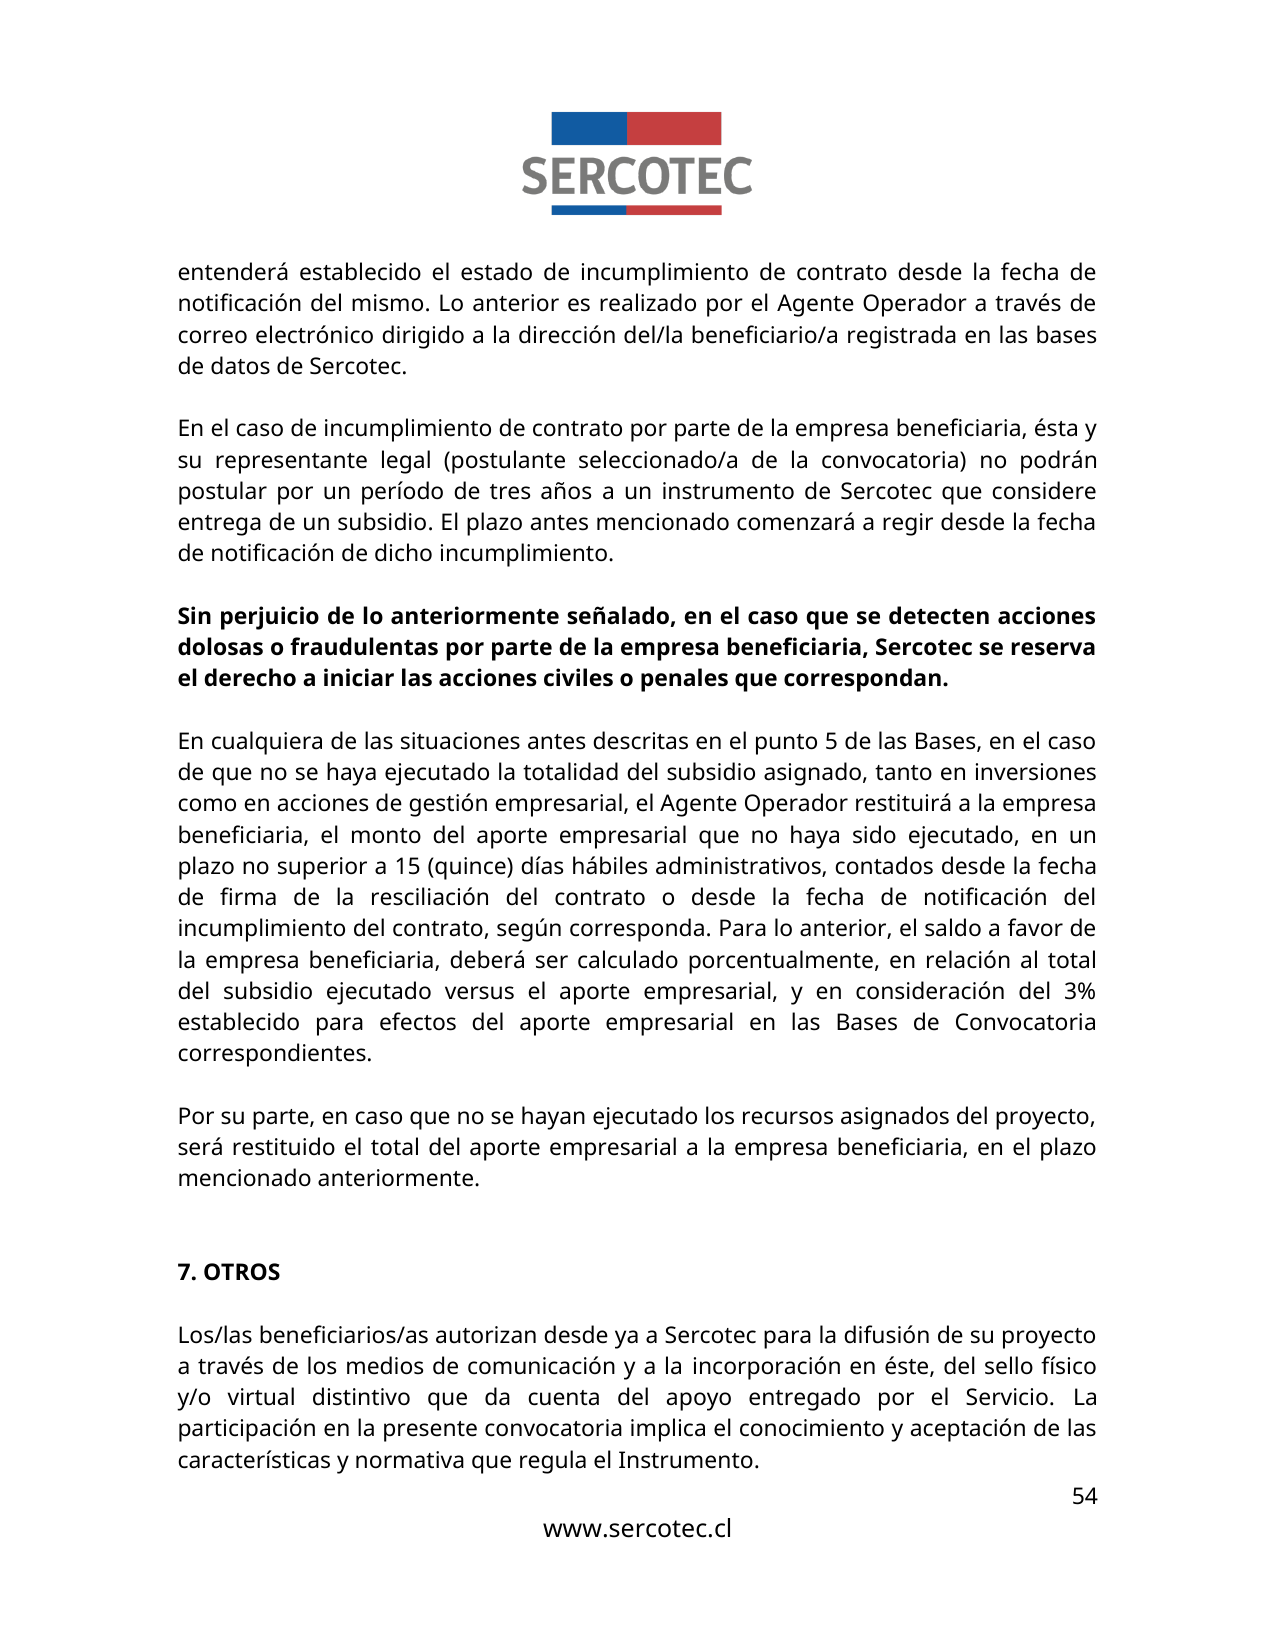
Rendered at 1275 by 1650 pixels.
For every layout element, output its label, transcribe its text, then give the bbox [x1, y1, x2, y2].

text 7. OTROS [177, 1256, 1098, 1287]
text Los/las beneficiarios/as autorizan desde ya a Sercotec para la difusión de su proyecto a través de los medios de comunicación y a la incorporación en éste, del sello físico y/o virtual distintivo que da cuenta del apoyo entregado por el Servicio. La participación en la presente convocatoria implica el conocimiento y aceptación de las características y normativa que regula el Instrumento. [177, 1319, 1098, 1475]
picture [512, 105, 763, 225]
text Por su parte, en caso que no se hayan ejecutado los recursos asignados del proyecto, será restituido el total del aporte empresarial a la empresa beneficiaria, en el plazo mencionado anteriormente. [177, 1100, 1098, 1194]
text Sin perjuicio de lo anteriormente señalado, en el caso que se detecten acciones dolosas o fraudulentas por parte de la empresa beneficiaria, Sercotec se reserva el derecho a iniciar las acciones civiles o penales que correspondan. [177, 600, 1098, 694]
text En cualquiera de las situaciones antes descritas en el punto 5 de las Bases, en el caso de que no se haya ejecutado la totalidad del subsidio asignado, tanto en inversiones como en acciones de gestión empresarial, el Agente Operador restituirá a la empresa beneficiaria, el monto del aporte empresarial que no haya sido ejecutado, en un plazo no superior a 15 (quince) días hábiles administrativos, contados desde la fecha de firma de la resciliación del contrato o desde la fecha de notificación del incumplimiento del contrato, según corresponda. Para lo anterior, el saldo a favor de la empresa beneficiaria, deberá ser calculado porcentualmente, en relación al total del subsidio ejecutado versus el aporte empresarial, y en consideración del 3% establecido para efectos del aporte empresarial en las Bases de Convocatoria correspondientes. [177, 725, 1098, 1069]
text En el caso de incumplimiento de contrato por parte de la empresa beneficiaria, ésta y su representante legal (postulante seleccionado/a de la convocatoria) no podrán postular por un período de tres años a un instrumento de Sercotec que considere entrega de un subsidio. El plazo antes mencionado comenzará a regir desde la fecha de notificación de dicho incumplimiento. [177, 412, 1098, 569]
